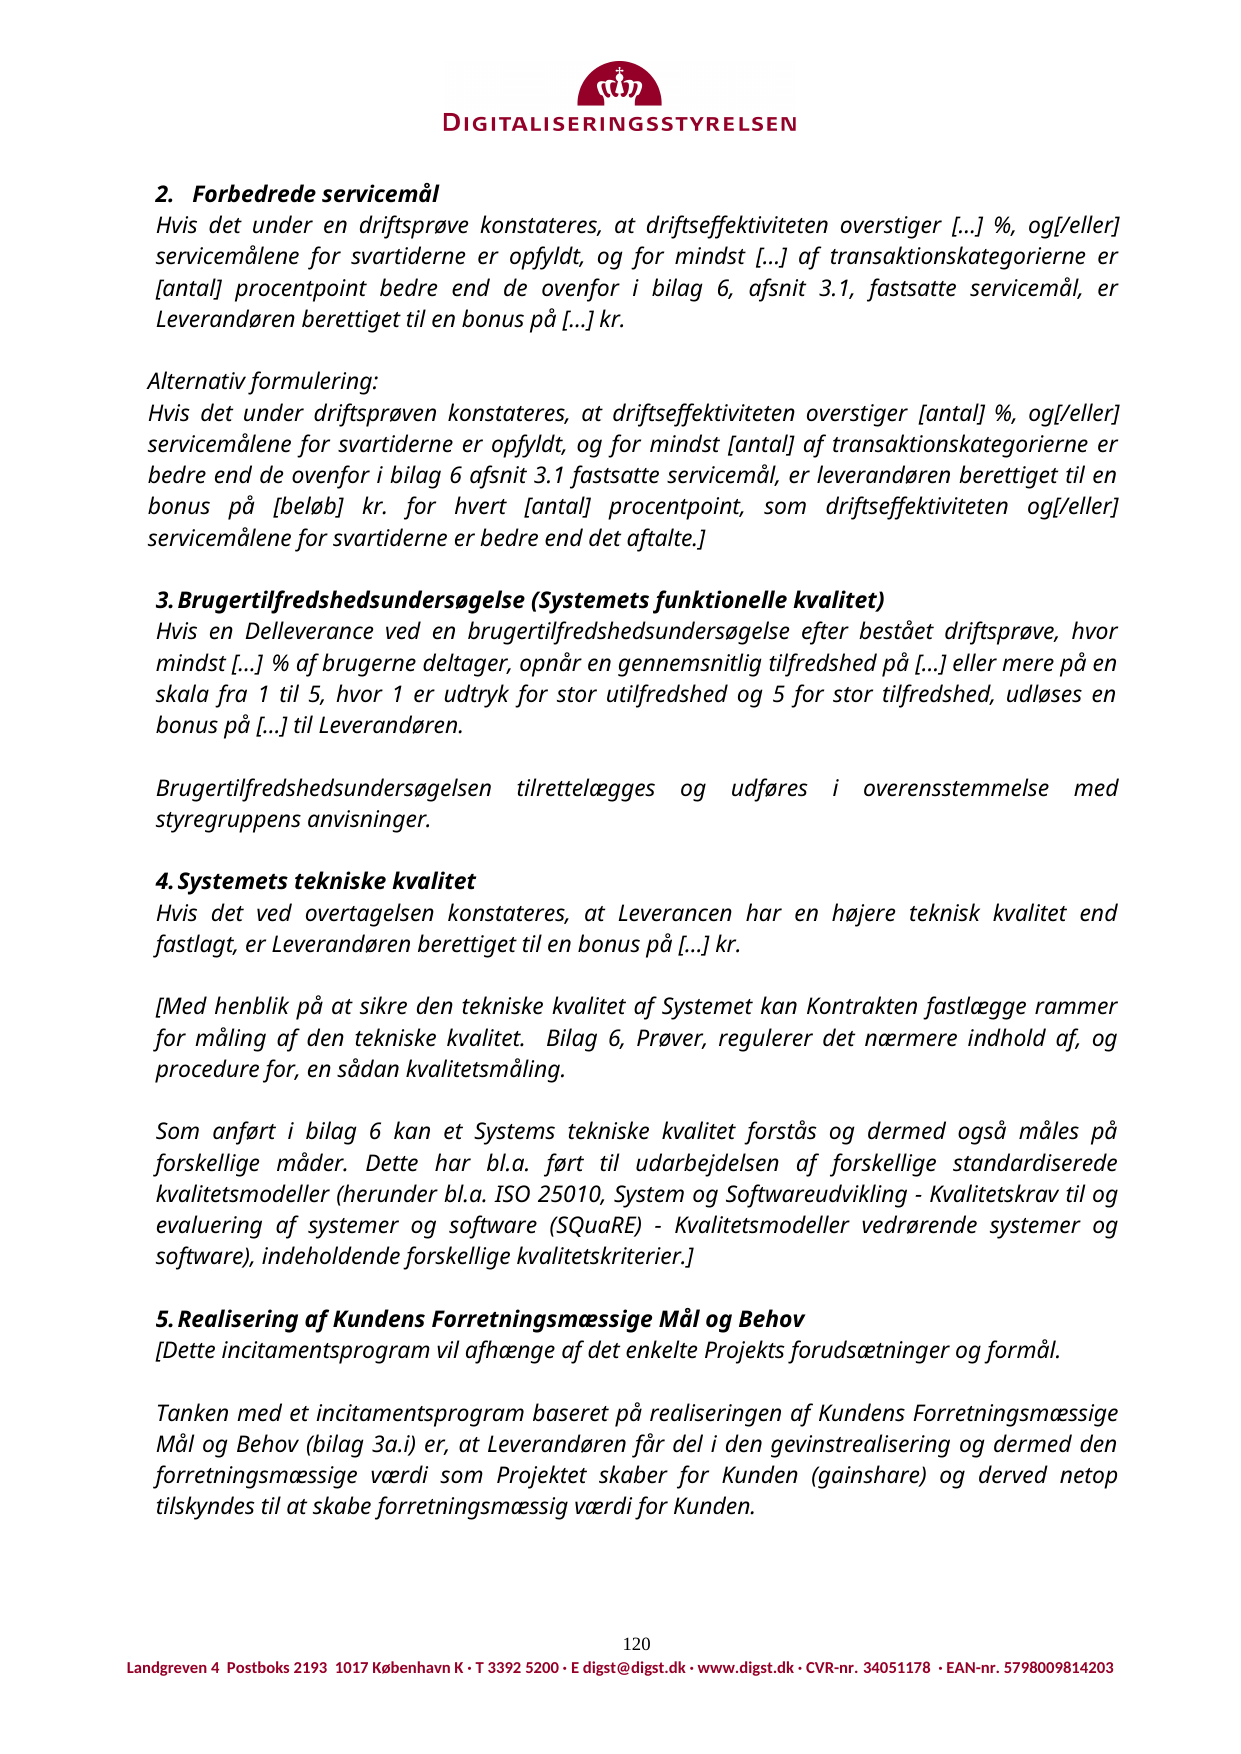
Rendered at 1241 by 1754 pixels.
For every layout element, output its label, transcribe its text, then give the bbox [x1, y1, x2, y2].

list Realisering af Kundens Forretningsmæssige Mål og Behov [156, 1302, 1122, 1333]
text Som anført i bilag 6 kan et Systems tekniske kvalitet forstås og dermed også måles på forskellige måder. Dette har bl.a. ført til udarbejdelsen af forskellige standardiserede kvalitetsmodeller (herunder bl.a. ISO 25010, System og Softwareudvikling - Kvalitetskrav til og evaluering af systemer og software (SQuaRE) - Kvalitetsmodeller vedrørende systemer og software), indeholdende forskellige kvalitetskriterier.] [156, 1115, 1122, 1271]
text Hvis det under en driftsprøve konstateres, at driftseffektiviteten overstiger […] %, og[/eller] servicemålene for svartiderne er opfyldt, og for mindst […] af transaktionskategorierne er [antal] procentpoint bedre end de ovenfor i bilag 6, afsnit 3.1, fastsatte servicemål, er Leverandøren berettiget til en bonus på […] kr. [156, 208, 1122, 333]
text Alternativ formulering: [148, 365, 1122, 396]
list Systemets tekniske kvalitet [156, 865, 1122, 896]
text Hvis det under driftsprøven konstateres, at driftseffektiviteten overstiger [antal] %, og[/eller] servicemålene for svartiderne er opfyldt, og for mindst [antal] af transaktionskategorierne er bedre end de ovenfor i bilag 6 afsnit 3.1 fastsatte servicemål, er leverandøren berettiget til en bonus på [beløb] kr. for hvert [antal] procentpoint, som driftseffektiviteten og[/eller] servicemålene for svartiderne er bedre end det aftalte.] [148, 396, 1122, 552]
text Hvis en Delleverance ved en brugertilfredshedsundersøgelse efter bestået driftsprøve, hvor mindst […] % af brugerne deltager, opnår en gennemsnitlig tilfredshed på […] eller mere på en skala fra 1 til 5, hvor 1 er udtryk for stor utilfredshed og 5 for stor tilfredshed, udløses en bonus på […] til Leverandøren. [156, 615, 1122, 740]
text [Med henblik på at sikre den tekniske kvalitet af Systemet kan Kontrakten fastlægge rammer for måling af den tekniske kvalitet. Bilag 6, Prøver, regulerer det nærmere indhold af, og procedure for, en sådan kvalitetsmåling. [156, 990, 1122, 1083]
list Tanken med et incitamentsprogram baseret på realiseringen af Kundens Forretningsmæssige Mål og Behov (bilag 3a.i) er, at Leverandøren får del i den gevinstrealisering og dermed den forretningsmæssige værdi som Projektet skaber for Kunden (gainshare) og derved netop tilskyndes til at skabe forretningsmæssig værdi for Kunden. [156, 1396, 1122, 1521]
list [Dette incitamentsprogram vil afhænge af det enkelte Projekts forudsætninger og formål. [156, 1333, 1122, 1365]
text Brugertilfredshedsundersøgelsen tilrettelægges og udføres i overensstemmelse med styregruppens anvisninger. [156, 771, 1122, 833]
text Hvis det ved overtagelsen konstateres, at Leverancen har en højere teknisk kvalitet end fastlagt, er Leverandøren berettiget til en bonus på […] kr. [156, 896, 1122, 958]
picture [443, 61, 796, 131]
list Forbedrede servicemål [155, 177, 1122, 208]
list Brugertilfredshedsundersøgelse (Systemets funktionelle kvalitet) [156, 583, 1122, 615]
